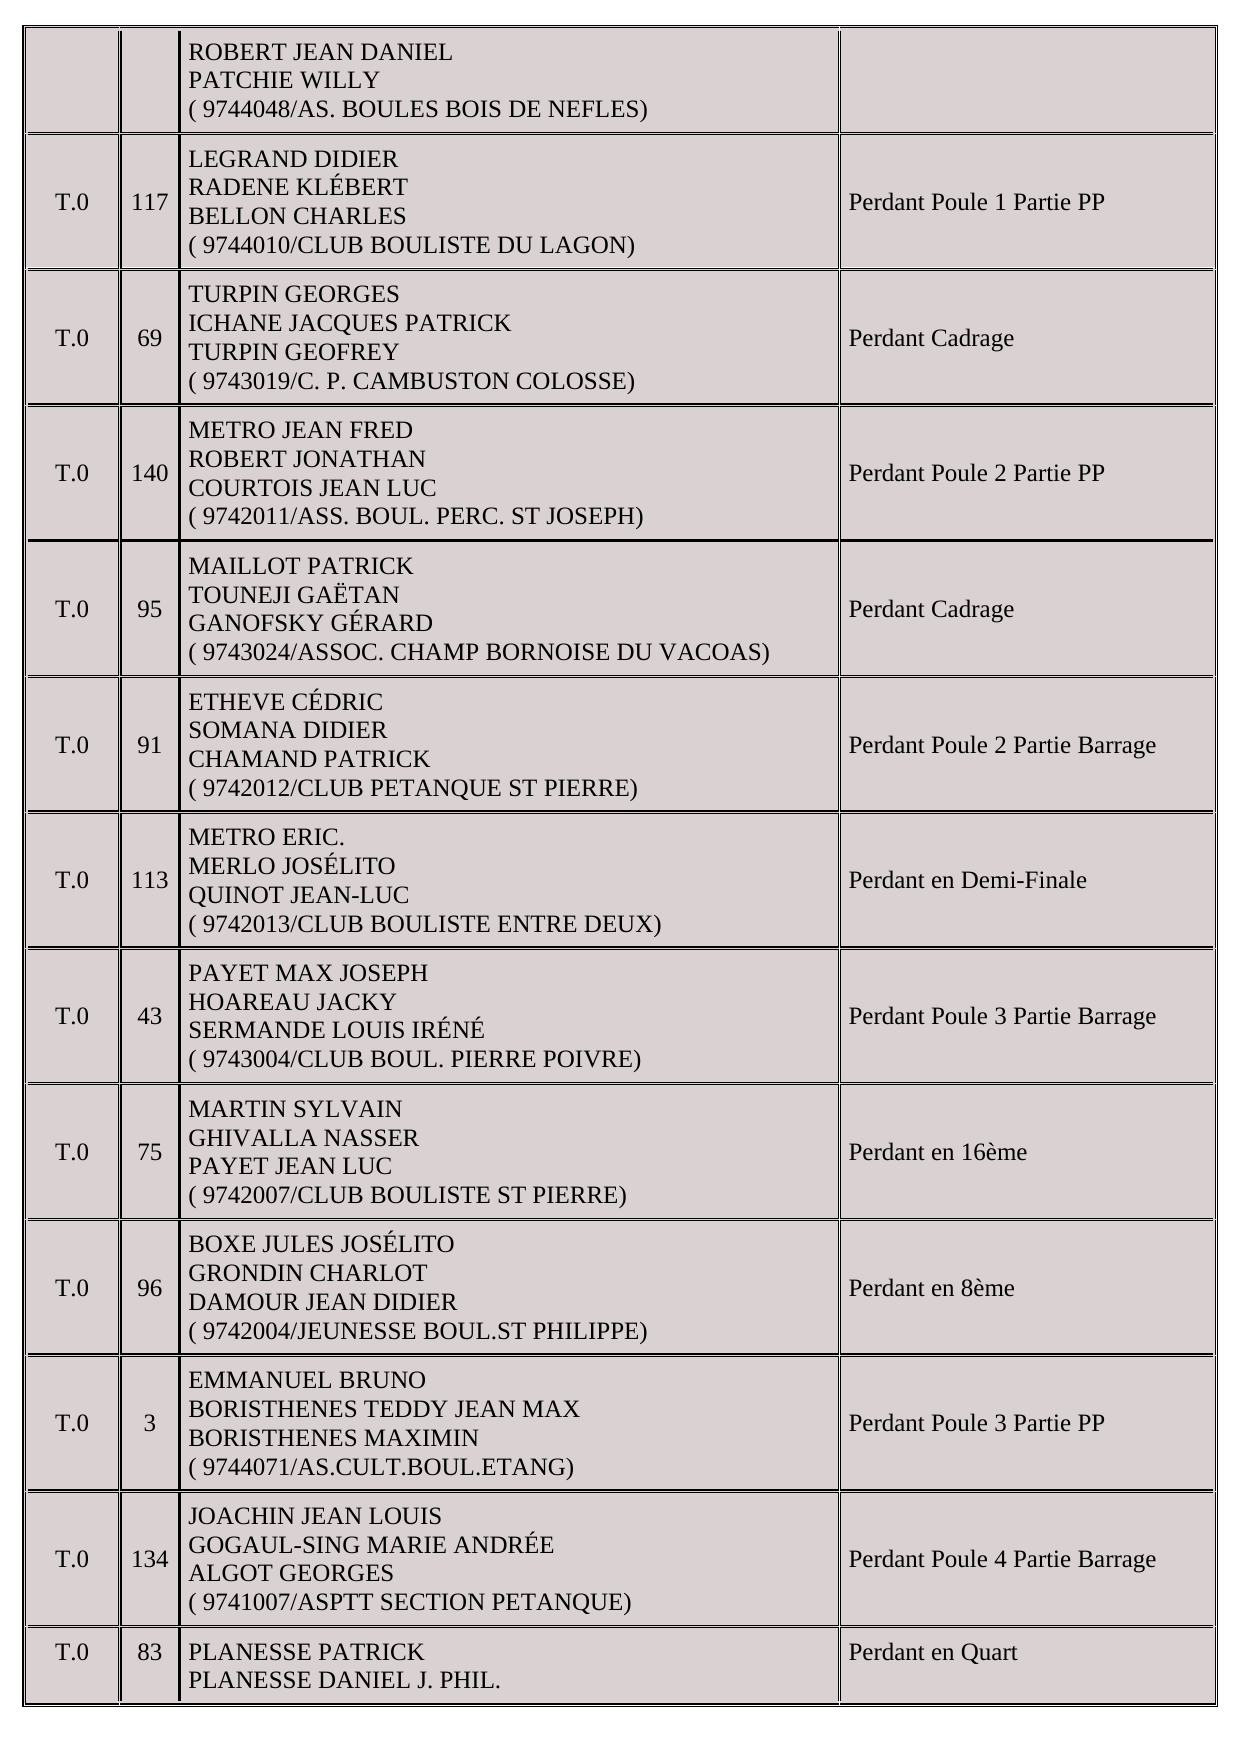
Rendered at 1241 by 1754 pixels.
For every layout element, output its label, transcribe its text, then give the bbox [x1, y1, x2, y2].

table_cell LEGRAND DIDIER RADENE KLÉBERT BELLON CHARLES ( 9744010/CLUB BOULISTE DU LAGON) [181, 135, 838, 267]
table_cell 3 [122, 1357, 178, 1489]
table_cell T.0 [24, 1218, 120, 1353]
table_cell JOACHIN JEAN LOUIS GOGAUL-SING MARIE ANDRÉE ALGOT GEORGES ( 9741007/ASPTT SECTION PETANQUE) [181, 1493, 838, 1625]
table_cell 134 [122, 1493, 178, 1625]
table_cell 96 [122, 1221, 178, 1353]
table_cell 95 [122, 542, 178, 675]
table_cell EMMANUEL BRUNO BORISTHENES TEDDY JEAN MAX BORISTHENES MAXIMIN ( 9744071/AS.CULT.BOUL.ETANG) [181, 1357, 838, 1489]
table_cell T.0 [26, 539, 118, 675]
table_cell T.0 [24, 1625, 120, 1703]
table_cell METRO JEAN FRED ROBERT JONATHAN COURTOIS JEAN LUC ( 9742011/ASS. BOUL. PERC. ST JOSEPH) [181, 407, 838, 539]
table_cell Perdant Poule 4 Partie Barrage [841, 1489, 1215, 1625]
table_cell ETHEVE CÉDRIC SOMANA DIDIER CHAMAND PATRICK ( 9742012/CLUB PETANQUE ST PIERRE) [181, 678, 838, 810]
table_cell Perdant en Demi-Finale [841, 810, 1215, 946]
table_cell T.0 [26, 1489, 118, 1625]
table_cell TURPIN GEORGES ICHANE JACQUES PATRICK TURPIN GEOFREY ( 9743019/C. P. CAMBUSTON COLOSSE) [181, 271, 838, 403]
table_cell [179, 28, 839, 132]
table_cell Perdant Cadrage [841, 268, 1215, 403]
table_cell Perdant en 16ème [840, 1082, 1216, 1218]
table_cell T.0 [26, 810, 118, 946]
table_cell Perdant Poule 3 Partie Barrage [841, 946, 1215, 1082]
table_cell 91 [122, 678, 178, 810]
table_cell METRO ERIC. MERLO JOSÉLITO QUINOT JEAN-LUC ( 9742013/CLUB BOULISTE ENTRE DEUX) [181, 814, 838, 946]
table_cell T.0 [26, 403, 118, 539]
table_cell 117 [122, 135, 178, 267]
table_cell T.0 [24, 675, 120, 810]
table_cell 69 [122, 271, 178, 403]
table_cell Perdant Poule 2 Partie PP [841, 403, 1215, 539]
table_cell Perdant Poule 2 Partie Barrage [840, 675, 1216, 810]
table_cell MAILLOT PATRICK TOUNEJI GAËTAN GANOFSKY GÉRARD ( 9743024/ASSOC. CHAMP BORNOISE DU VACOAS) [181, 542, 838, 675]
table_cell Perdant Poule 3 Partie PP [841, 1353, 1215, 1489]
table_cell 129 [120, 28, 179, 132]
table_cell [840, 28, 1215, 132]
table_cell T.0 [24, 1082, 120, 1218]
table_cell PAYET MAX JOSEPH HOAREAU JACKY SERMANDE LOUIS IRÉNÉ ( 9743004/CLUB BOUL. PIERRE POIVRE) [181, 950, 838, 1082]
table_cell MARTIN SYLVAIN GHIVALLA NASSER PAYET JEAN LUC ( 9742007/CLUB BOULISTE ST PIERRE) [181, 1085, 838, 1218]
table_cell BOXE JULES JOSÉLITO GRONDIN CHARLOT DAMOUR JEAN DIDIER ( 9742004/JEUNESSE BOUL.ST PHILIPPE) [181, 1221, 838, 1353]
table_cell T.0 [26, 946, 118, 1082]
table_cell Perdant Poule 1 Partie PP [840, 132, 1216, 267]
table_cell 75 [122, 1085, 178, 1218]
table_cell 43 [122, 950, 178, 1082]
table_cell Perdant en 8ème [840, 1218, 1216, 1353]
table_cell Perdant Cadrage [841, 539, 1215, 675]
table_cell 140 [122, 407, 178, 539]
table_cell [179, 1628, 839, 1703]
table_cell T.0 [26, 268, 118, 403]
table_cell T.0 [24, 132, 120, 267]
table_cell Perdant en Quart [840, 1625, 1216, 1703]
table_cell 113 [122, 814, 178, 946]
table_cell T.0 [24, 26, 120, 132]
table_cell T.0 [26, 1353, 118, 1489]
table_cell 83 [120, 1628, 179, 1703]
